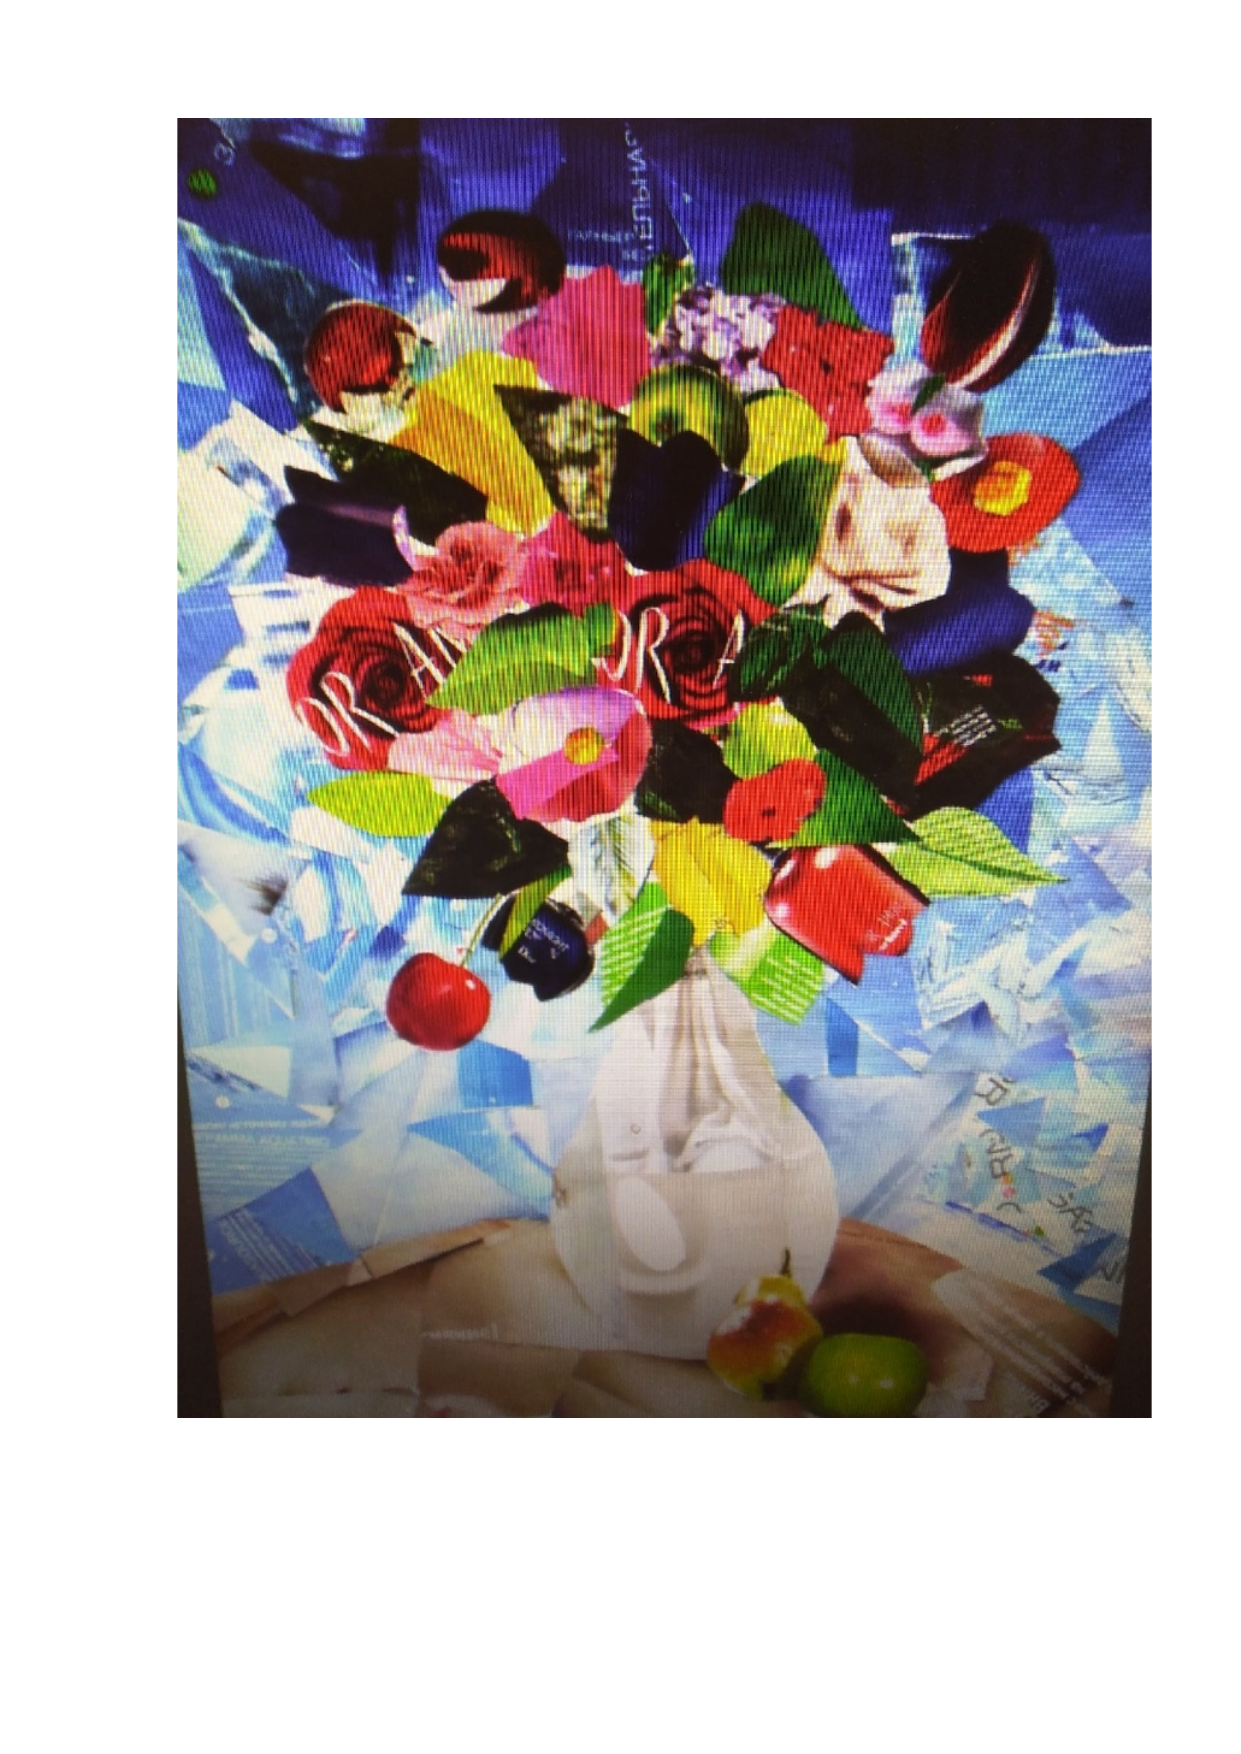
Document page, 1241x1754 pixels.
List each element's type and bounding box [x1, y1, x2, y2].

picture [177, 118, 1152, 1418]
